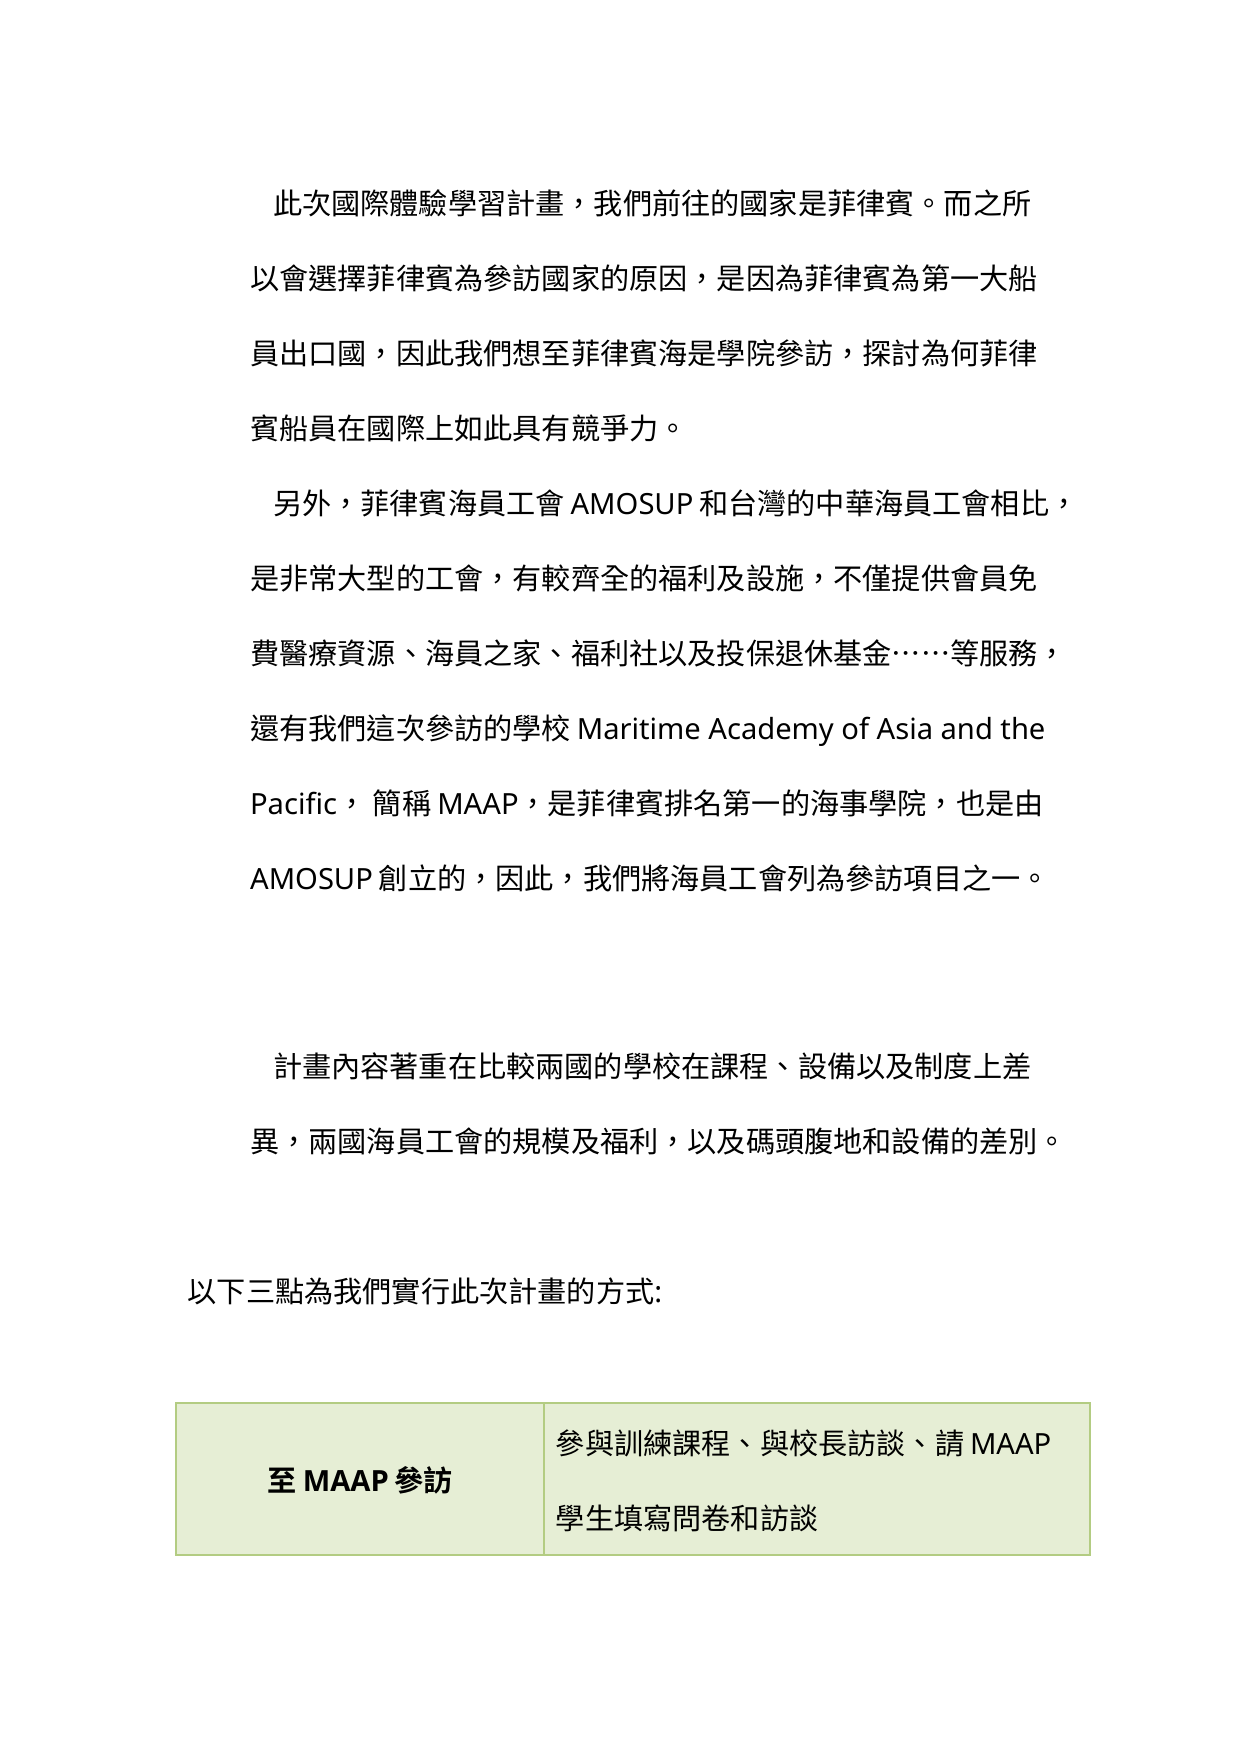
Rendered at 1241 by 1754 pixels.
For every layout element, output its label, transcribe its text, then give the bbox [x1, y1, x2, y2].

table_header 至MAAP參訪 [177, 1404, 543, 1554]
list 此次國際體驗學習計畫，我們前往的國家是菲律賓。而之所以會選擇菲律賓為參訪國家的原因，是因為菲律賓為第一大船員出口國，因此我們想至菲律賓海是學院參訪，探討為何菲律賓船員在國際上如此具有競爭力。 [250, 164, 1053, 464]
text 以下三點為我們實行此次計畫的方式: [187, 1252, 1053, 1327]
list 另外，菲律賓海員工會AMOSUP和台灣的中華海員工會相比，是非常大型的工會，有較齊全的福利及設施，不僅提供會員免費醫療資源、海員之家、福利社以及投保退休基金……等服務，還有我們這次參訪的學校Maritime Academy of Asia and the Pacific， 簡稱MAAP，是菲律賓排名第一的海事學院，也是由AMOSUP創立的，因此，我們將海員工會列為參訪項目之一。 [250, 464, 1053, 914]
table_header 參與訓練課程、與校長訪談、請MAAP學生填寫問卷和訪談 [545, 1404, 1089, 1554]
list 計畫內容著重在比較兩國的學校在課程、設備以及制度上差異，兩國海員工會的規模及福利，以及碼頭腹地和設備的差別。 [250, 1027, 1053, 1177]
